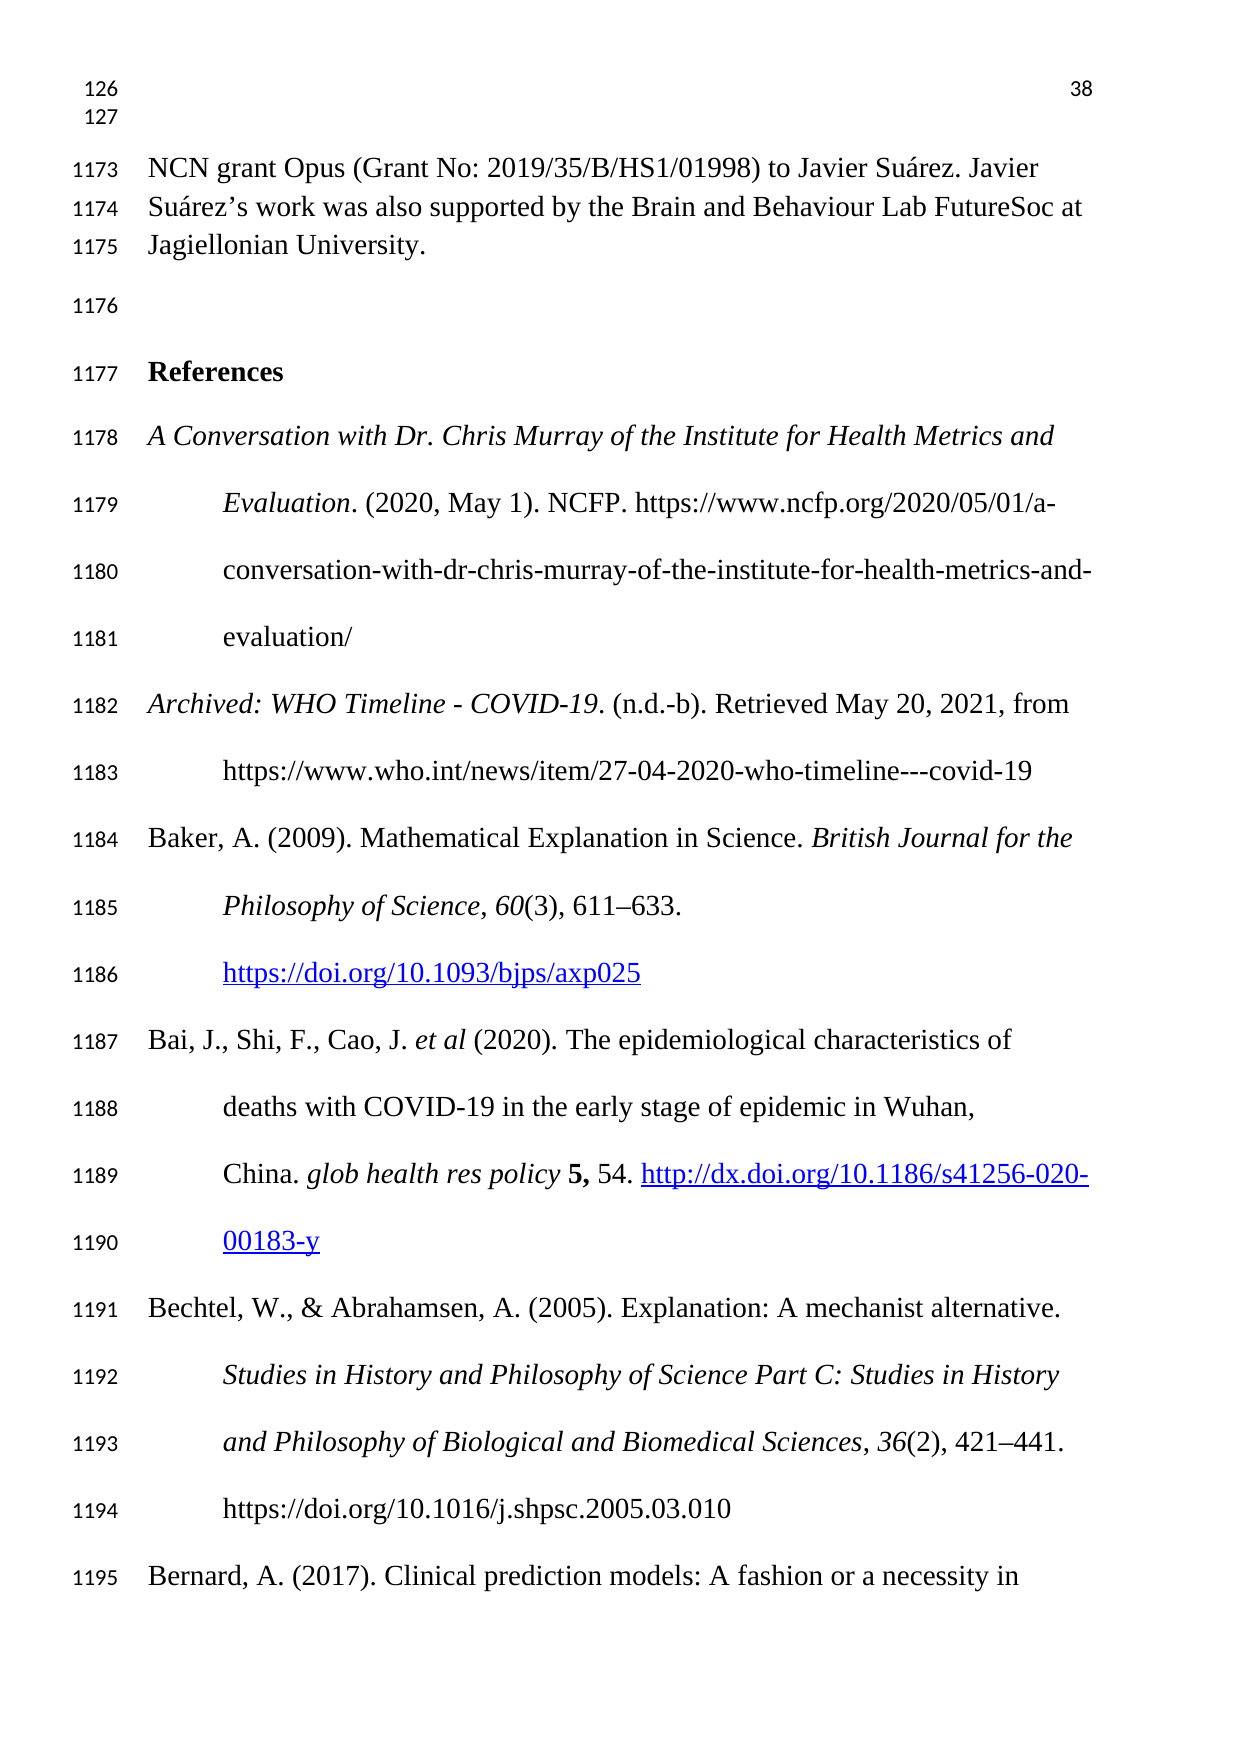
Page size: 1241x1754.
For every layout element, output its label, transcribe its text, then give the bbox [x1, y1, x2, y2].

text A Conversation with Dr. Chris Murray of the Institute for Health Metrics and Evaluation. (2020, May 1). NCFP. https://www.ncfp.org/2020/05/01/a-conversation-with-dr-chris-murray-of-the-institute-for-health-metrics-and-evaluation/ [148, 418, 1093, 653]
text Bai, J., Shi, F., Cao, J. et al (2020). The epidemiological characteristics of deaths with COVID-19 in the early stage of epidemic in Wuhan, China. glob health res policy 5, 54. http://dx.doi.org/10.1186/s41256-020-00183-y [148, 1022, 1093, 1257]
text Baker, A. (2009). Mathematical Explanation in Science. British Journal for the Philosophy of Science, 60(3), 611–633. https://doi.org/10.1093/bjps/axp025 [148, 821, 1093, 988]
text References [148, 354, 1093, 388]
text Bechtel, W., & Abrahamsen, A. (2005). Explanation: A mechanist alternative. Studies in History and Philosophy of Science Part C: Studies in History and Philosophy of Biological and Biomedical Sciences, 36(2), 421–441. https://doi.org/10.1016/j.shpsc.2005.03.010 [148, 1290, 1093, 1525]
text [148, 1558, 1093, 1592]
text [148, 150, 1093, 261]
text Archived: WHO Timeline - COVID-19. (n.d.-b). Retrieved May 20, 2021, from https://www.who.int/news/item/27-04-2020-who-timeline---covid-19 [148, 686, 1093, 787]
